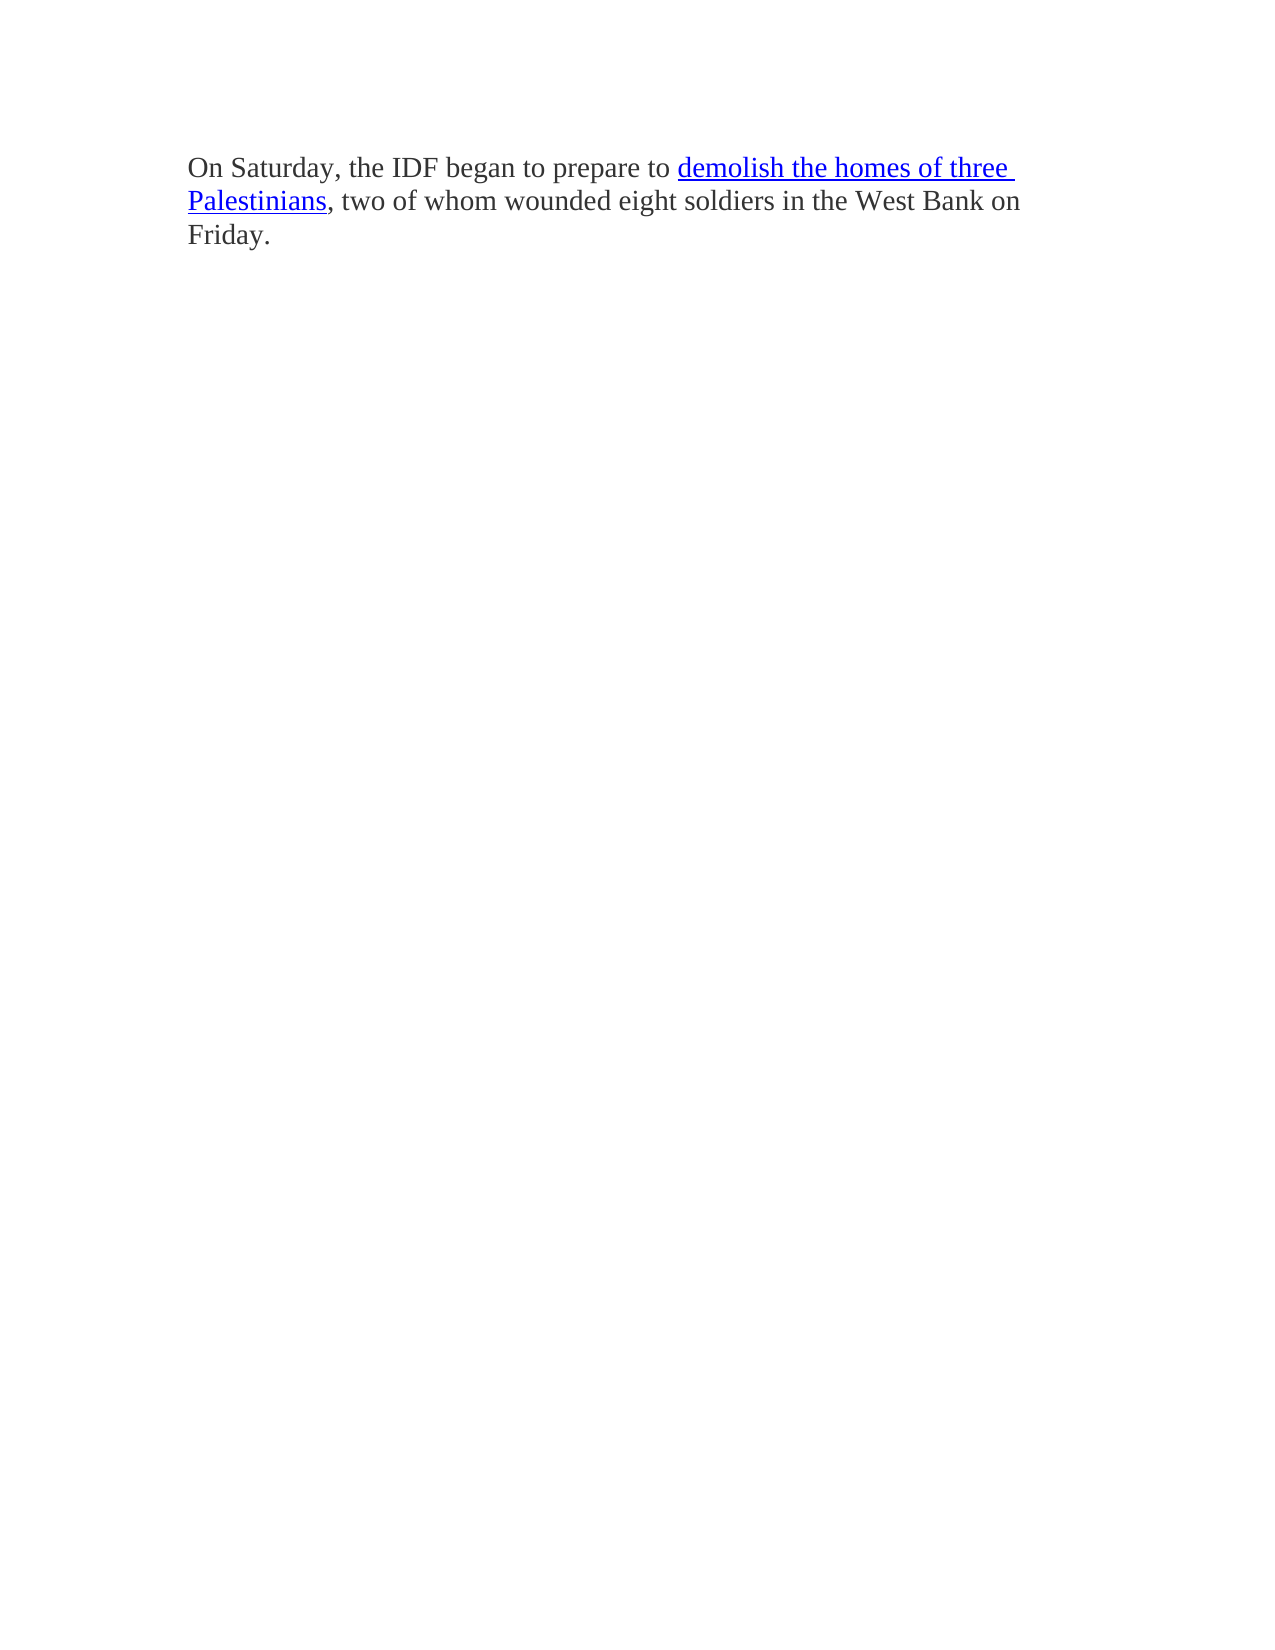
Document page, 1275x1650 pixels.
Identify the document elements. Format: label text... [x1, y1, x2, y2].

text On Saturday, the IDF began to prepare to demolish the homes of three Palestinians, two of whom wounded eight soldiers in the West Bank on Friday. [187, 150, 1087, 251]
